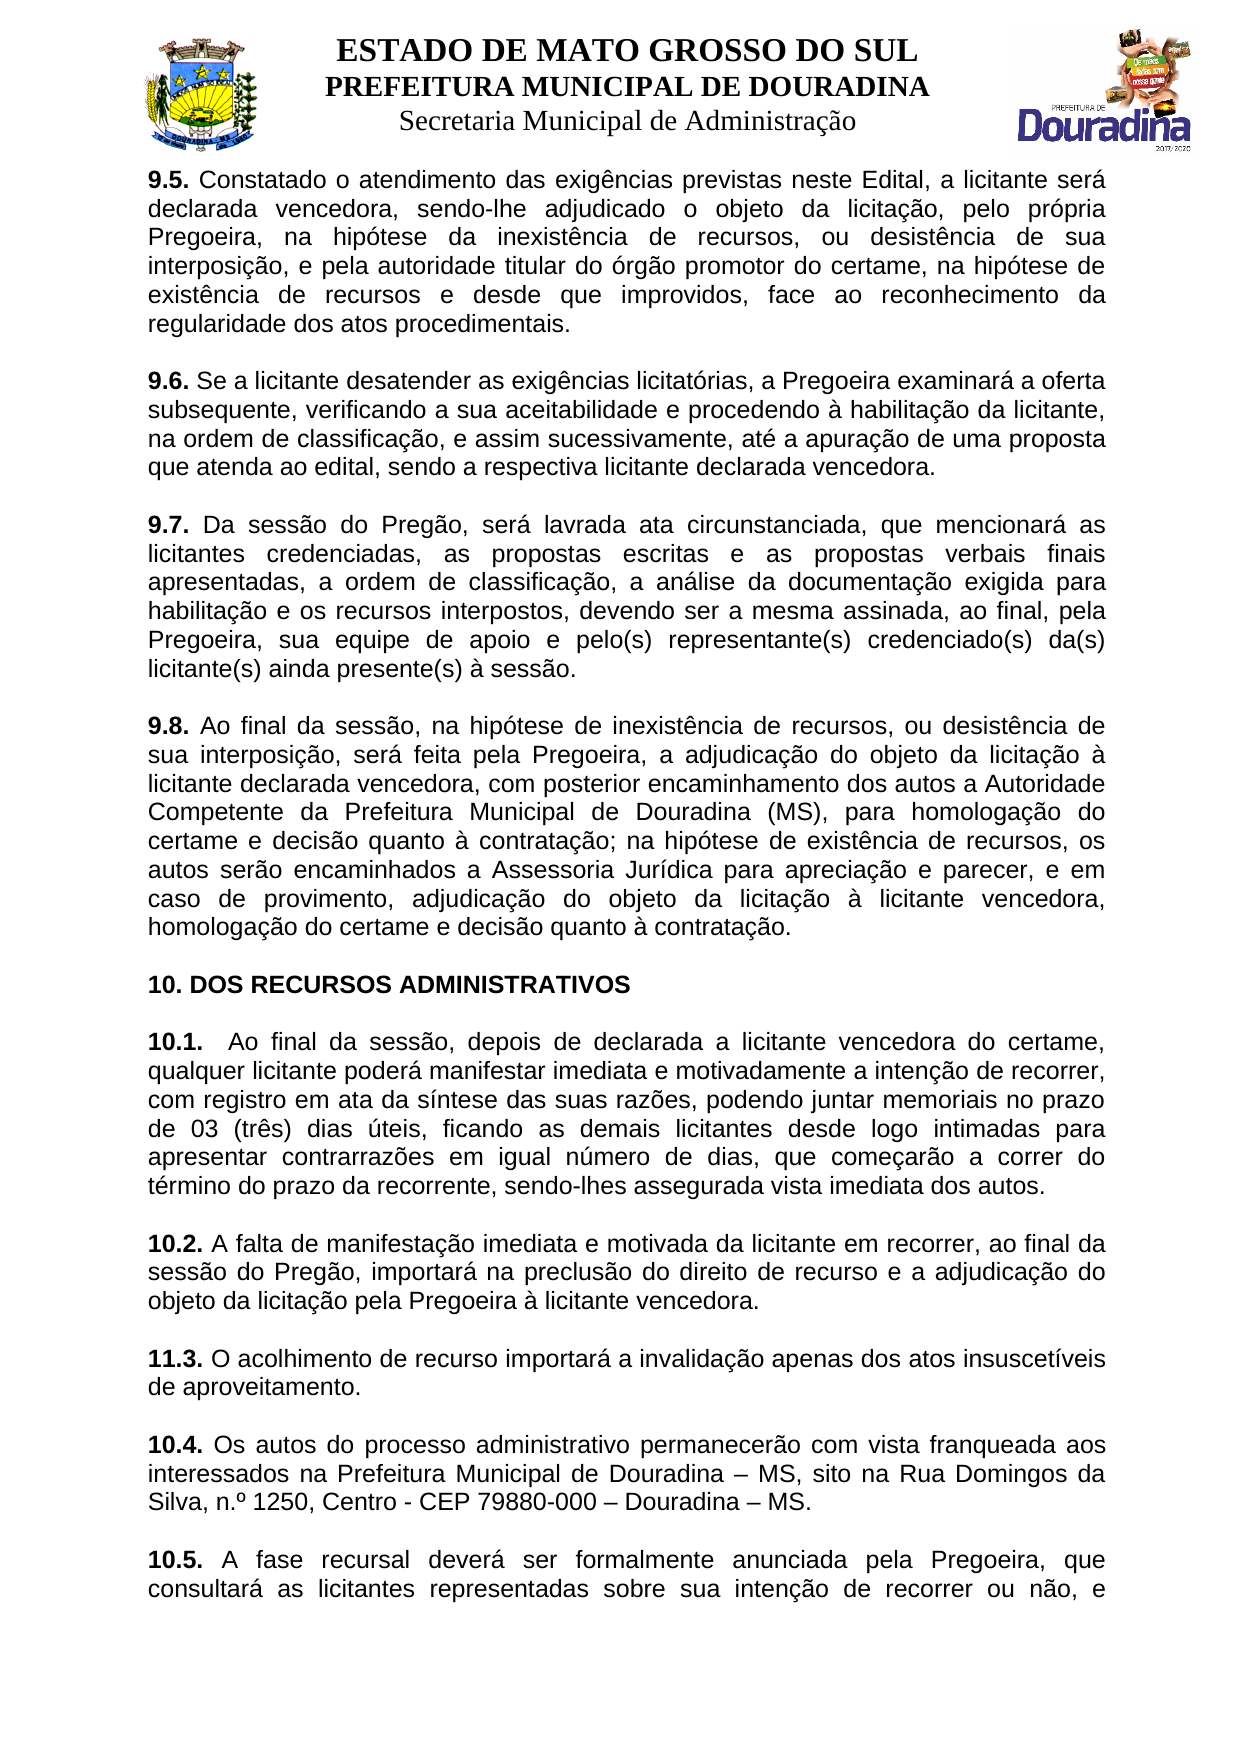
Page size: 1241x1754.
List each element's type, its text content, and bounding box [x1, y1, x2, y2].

text 10.2. A falta de manifestação imediata e motivada da licitante em recorrer, ao final da sessão do Pregão, importará na preclusão do direito de recurso e a adjudicação do objeto da licitação pela Pregoeira à licitante vencedora. [148, 1229, 1107, 1315]
text 10. DOS RECURSOS ADMINISTRATIVOS [148, 970, 1107, 999]
text 9.5. Constatado o atendimento das exigências previstas neste Edital, a licitante será declarada vencedora, sendo-lhe adjudicado o objeto da licitação, pelo própria Pregoeira, na hipótese da inexistência de recursos, ou desistência de sua interposição, e pela autoridade titular do órgão promotor do certame, na hipótese de existência de recursos e desde que improvidos, face ao reconhecimento da regularidade dos atos procedimentais. [148, 165, 1107, 337]
text 10.1. Ao final da sessão, depois de declarada a licitante vencedora do certame, qualquer licitante poderá manifestar imediata e motivadamente a intenção de recorrer, com registro em ata da síntese das suas razões, podendo juntar memoriais no prazo de 03 (três) dias úteis, ficando as demais licitantes desde logo intimadas para apresentar contrarrazões em igual número de dias, que começarão a correr do término do prazo da recorrente, sendo-lhes assegurada vista imediata dos autos. [148, 1027, 1107, 1200]
text 9.6. Se a licitante desatender as exigências licitatórias, a Pregoeira examinará a oferta subsequente, verificando a sua aceitabilidade e procedendo à habilitação da licitante, na ordem de classificação, e assim sucessivamente, até a apuração de uma proposta que atenda ao edital, sendo a respectiva licitante declarada vencedora. [148, 366, 1107, 481]
text 11.3. O acolhimento de recurso importará a invalidação apenas dos atos insuscetíveis de aproveitamento. [148, 1344, 1107, 1401]
text 9.8. Ao final da sessão, na hipótese de inexistência de recursos, ou desistência de sua interposição, será feita pela Pregoeira, a adjudicação do objeto da licitação à licitante declarada vencedora, com posterior encaminhamento dos autos a Autoridade Competente da Prefeitura Municipal de Douradina (MS), para homologação do certame e decisão quanto à contratação; na hipótese de existência de recursos, os autos serão encaminhados a Assessoria Jurídica para apreciação e parecer, e em caso de provimento, adjudicação do objeto da licitação à licitante vencedora, homologação do certame e decisão quanto à contratação. [148, 711, 1107, 941]
text 9.7. Da sessão do Pregão, será lavrada ata circunstanciada, que mencionará as licitantes credenciadas, as propostas escritas e as propostas verbais finais apresentadas, a ordem de classificação, a análise da documentação exigida para habilitação e os recursos interpostos, devendo ser a mesma assinada, ao final, pela Pregoeira, sua equipe de apoio e pelo(s) representante(s) credenciado(s) da(s) licitante(s) ainda presente(s) à sessão. [148, 510, 1107, 682]
text 10.4. Os autos do processo administrativo permanecerão com vista franqueada aos interessados na Prefeitura Municipal de Douradina – MS, sito na Rua Domingos da Silva, n.º 1250, Centro - CEP 79880-000 – Douradina – MS. [148, 1430, 1107, 1516]
picture [1007, 25, 1201, 155]
picture [134, 25, 266, 162]
